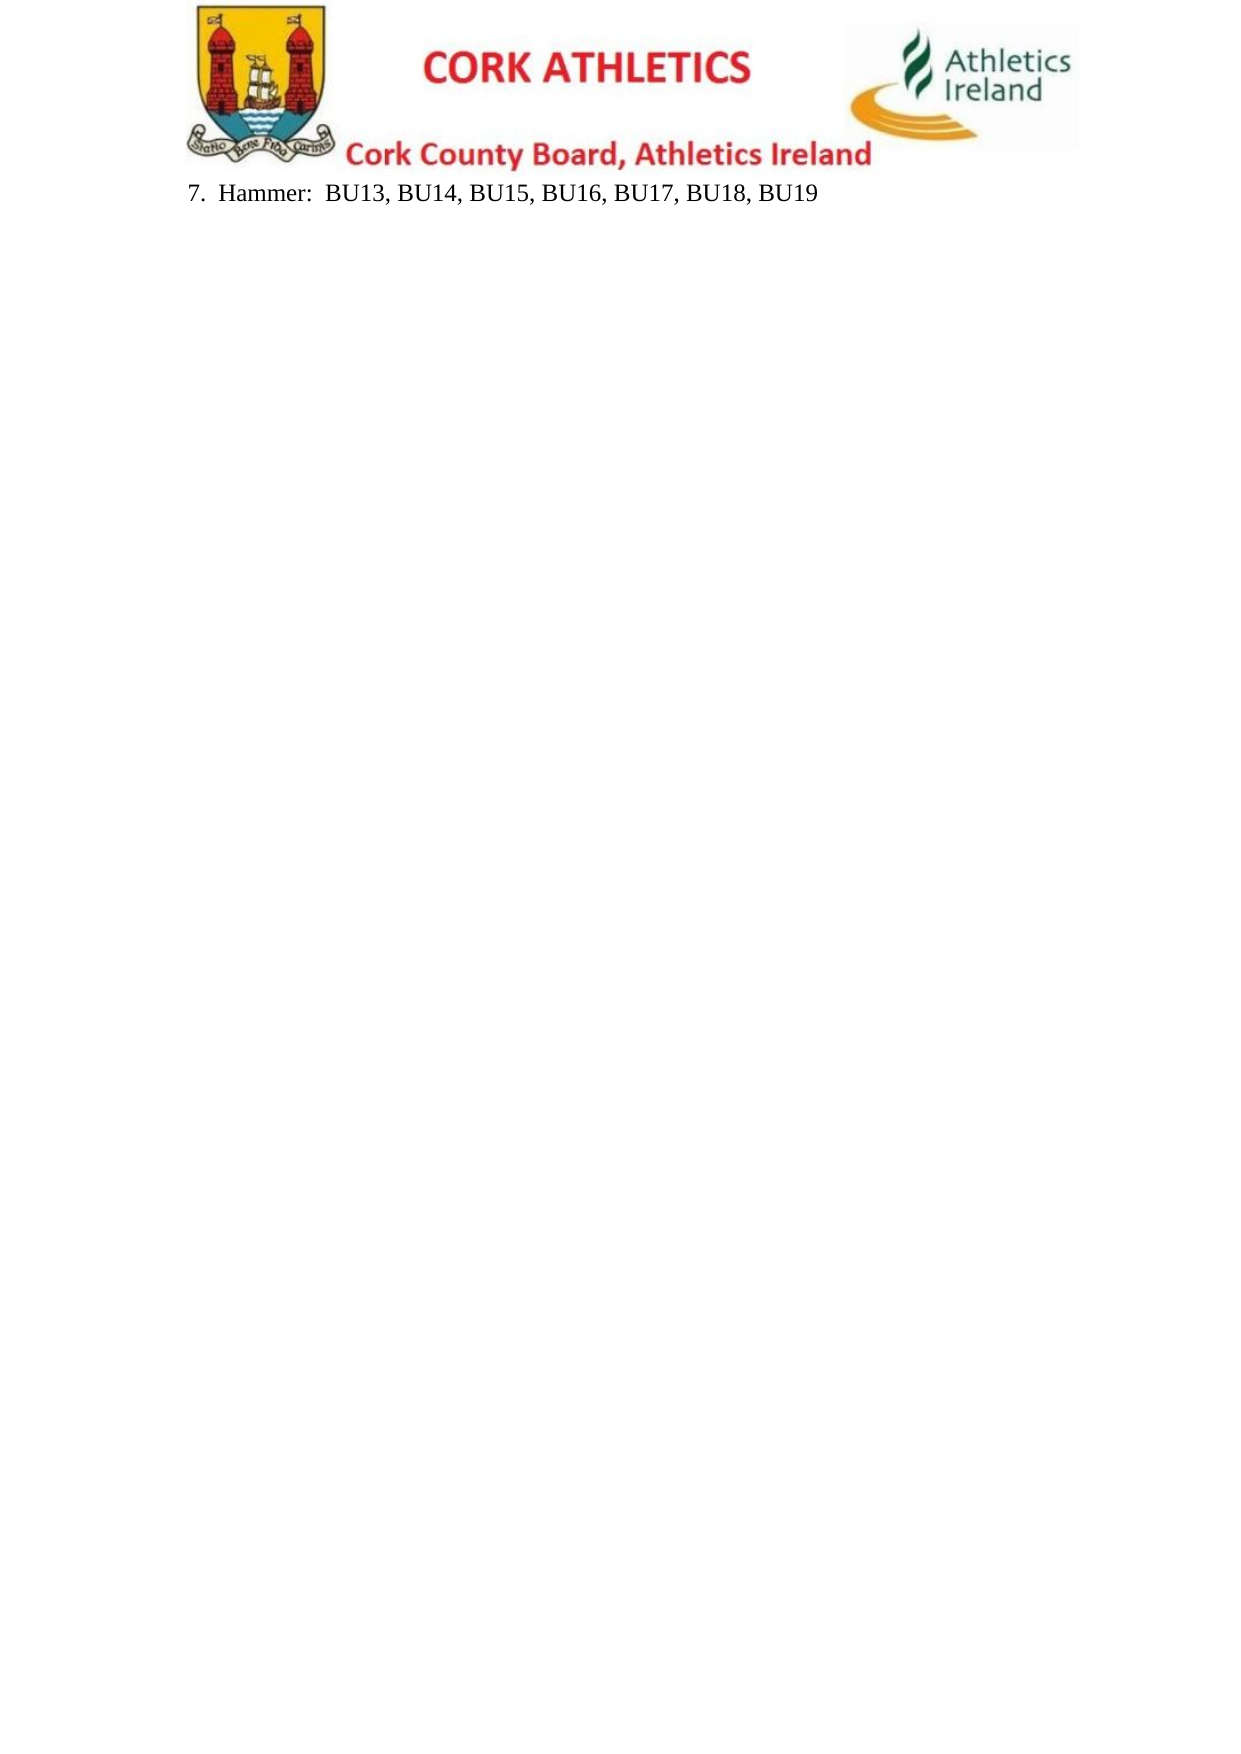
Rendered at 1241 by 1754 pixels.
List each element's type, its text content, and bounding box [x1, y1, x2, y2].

picture [150, 0, 1090, 178]
list Hammer: BU13, BU14, BU15, BU16, BU17, BU18, BU19 [150, 178, 1090, 207]
